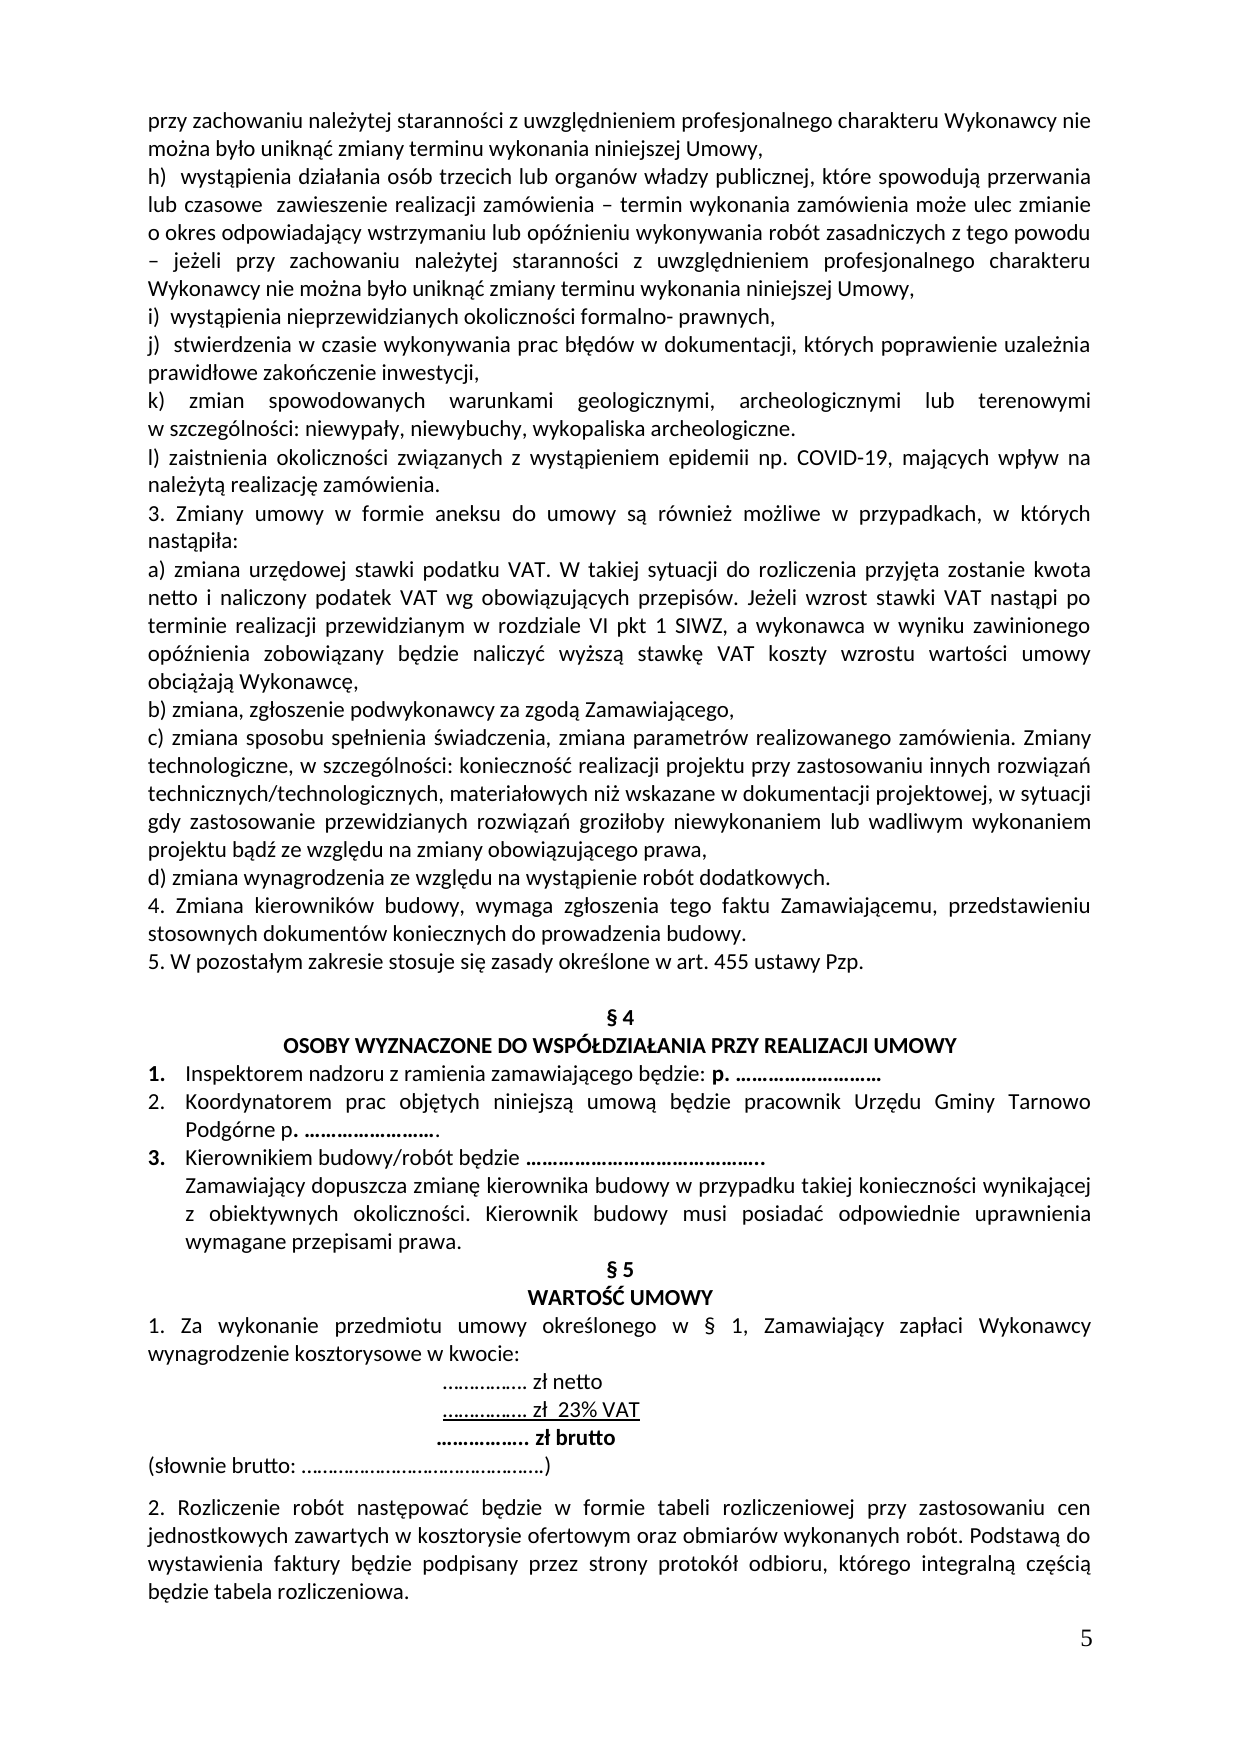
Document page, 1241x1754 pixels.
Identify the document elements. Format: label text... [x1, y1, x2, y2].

text § 5 [148, 1255, 1092, 1283]
text 3. Zmiany umowy w formie aneksu do umowy są również możliwe w przypadkach, w których nastąpiła: [148, 499, 1092, 555]
text j) stwierdzenia w czasie wykonywania prac błędów w dokumentacji, których poprawienie uzależnia prawidłowe zakończenie inwestycji, [148, 331, 1092, 387]
text c) zmiana sposobu spełnienia świadczenia, zmiana parametrów realizowanego zamówienia. Zmiany technologiczne, w szczególności: konieczność realizacji projektu przy zastosowaniu innych rozwiązań technicznych/technologicznych, materiałowych niż wskazane w dokumentacji projektowej, w sytuacji gdy zastosowanie przewidzianych rozwiązań groziłoby niewykonaniem lub wadliwym wykonaniem projektu bądź ze względu na zmiany obowiązującego prawa, [148, 723, 1092, 863]
text § 4 [148, 1003, 1092, 1031]
text 4. Zmiana kierowników budowy, wymaga zgłoszenia tego faktu Zamawiającemu, przedstawieniu stosownych dokumentów koniecznych do prowadzenia budowy. [148, 891, 1092, 947]
text ……………. zł netto [148, 1367, 1092, 1395]
text ……………. zł 23% VAT [148, 1395, 1092, 1423]
text WARTOŚĆ UMOWY [148, 1283, 1092, 1311]
text 2. Rozliczenie robót następować będzie w formie tabeli rozliczeniowej przy zastosowaniu cen jednostkowych zawartych w kosztorysie ofertowym oraz obmiarów wykonanych robót. Podstawą do wystawienia faktury będzie podpisany przez strony protokół odbioru, którego integralną częścią będzie tabela rozliczeniowa. [148, 1493, 1092, 1605]
text Zamawiający dopuszcza zmianę kierownika budowy w przypadku takiej konieczności wynikającej z obiektywnych okoliczności. Kierownik budowy musi posiadać odpowiednie uprawnienia wymagane przepisami prawa. [185, 1171, 1092, 1255]
text …………….. zł brutto [148, 1423, 1092, 1451]
text a) zmiana urzędowej stawki podatku VAT. W takiej sytuacji do rozliczenia przyjęta zostanie kwota netto i naliczony podatek VAT wg obowiązujących przepisów. Jeżeli wzrost stawki VAT nastąpi po terminie realizacji przewidzianym w rozdziale VI pkt 1 SIWZ, a wykonawca w wyniku zawinionego opóźnienia zobowiązany będzie naliczyć wyższą stawkę VAT koszty wzrostu wartości umowy obciążają Wykonawcę, [148, 555, 1092, 695]
text i) wystąpienia nieprzewidzianych okoliczności formalno- prawnych, [148, 302, 1092, 331]
text d) zmiana wynagrodzenia ze względu na wystąpienie robót dodatkowych. [148, 863, 1092, 891]
text 5. W pozostałym zakresie stosuje się zasady określone w art. 455 ustawy Pzp. [148, 947, 1092, 975]
text h) wystąpienia działania osób trzecich lub organów władzy publicznej, które spowodują przerwania lub czasowe zawieszenie realizacji zamówienia – termin wykonania zamówienia może ulec zmianie o okres odpowiadający wstrzymaniu lub opóźnieniu wykonywania robót zasadniczych z tego powodu – jeżeli przy zachowaniu należytej staranności z uwzględnieniem profesjonalnego charakteru Wykonawcy nie można było uniknąć zmiany terminu wykonania niniejszej Umowy, [148, 162, 1092, 302]
text 1. Za wykonanie przedmiotu umowy określonego w § 1, Zamawiający zapłaci Wykonawcy wynagrodzenie kosztorysowe w kwocie: [148, 1311, 1092, 1367]
list Kierownikiem budowy/robót będzie …………………………………….. [148, 1143, 1092, 1171]
list Koordynatorem prac objętych niniejszą umową będzie pracownik Urzędu Gminy Tarnowo Podgórne p. ……………………. [148, 1087, 1092, 1143]
text b) zmiana, zgłoszenie podwykonawcy za zgodą Zamawiającego, [148, 695, 1092, 723]
text k) zmian spowodowanych warunkami geologicznymi, archeologicznymi lub terenowymi w szczególności: niewypały, niewybuchy, wykopaliska archeologiczne. [148, 387, 1092, 443]
text l) zaistnienia okoliczności związanych z wystąpieniem epidemii np. COVID-19, mających wpływ na należytą realizację zamówienia. [148, 443, 1092, 499]
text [148, 106, 1092, 162]
list Inspektorem nadzoru z ramienia zamawiającego będzie: p. ……………………… [148, 1059, 1092, 1087]
text (słownie brutto: ……………………………………….) [148, 1451, 1092, 1479]
text OSOBY WYZNACZONE DO WSPÓŁDZIAŁANIA PRZY REALIZACJI UMOWY [148, 1031, 1092, 1059]
